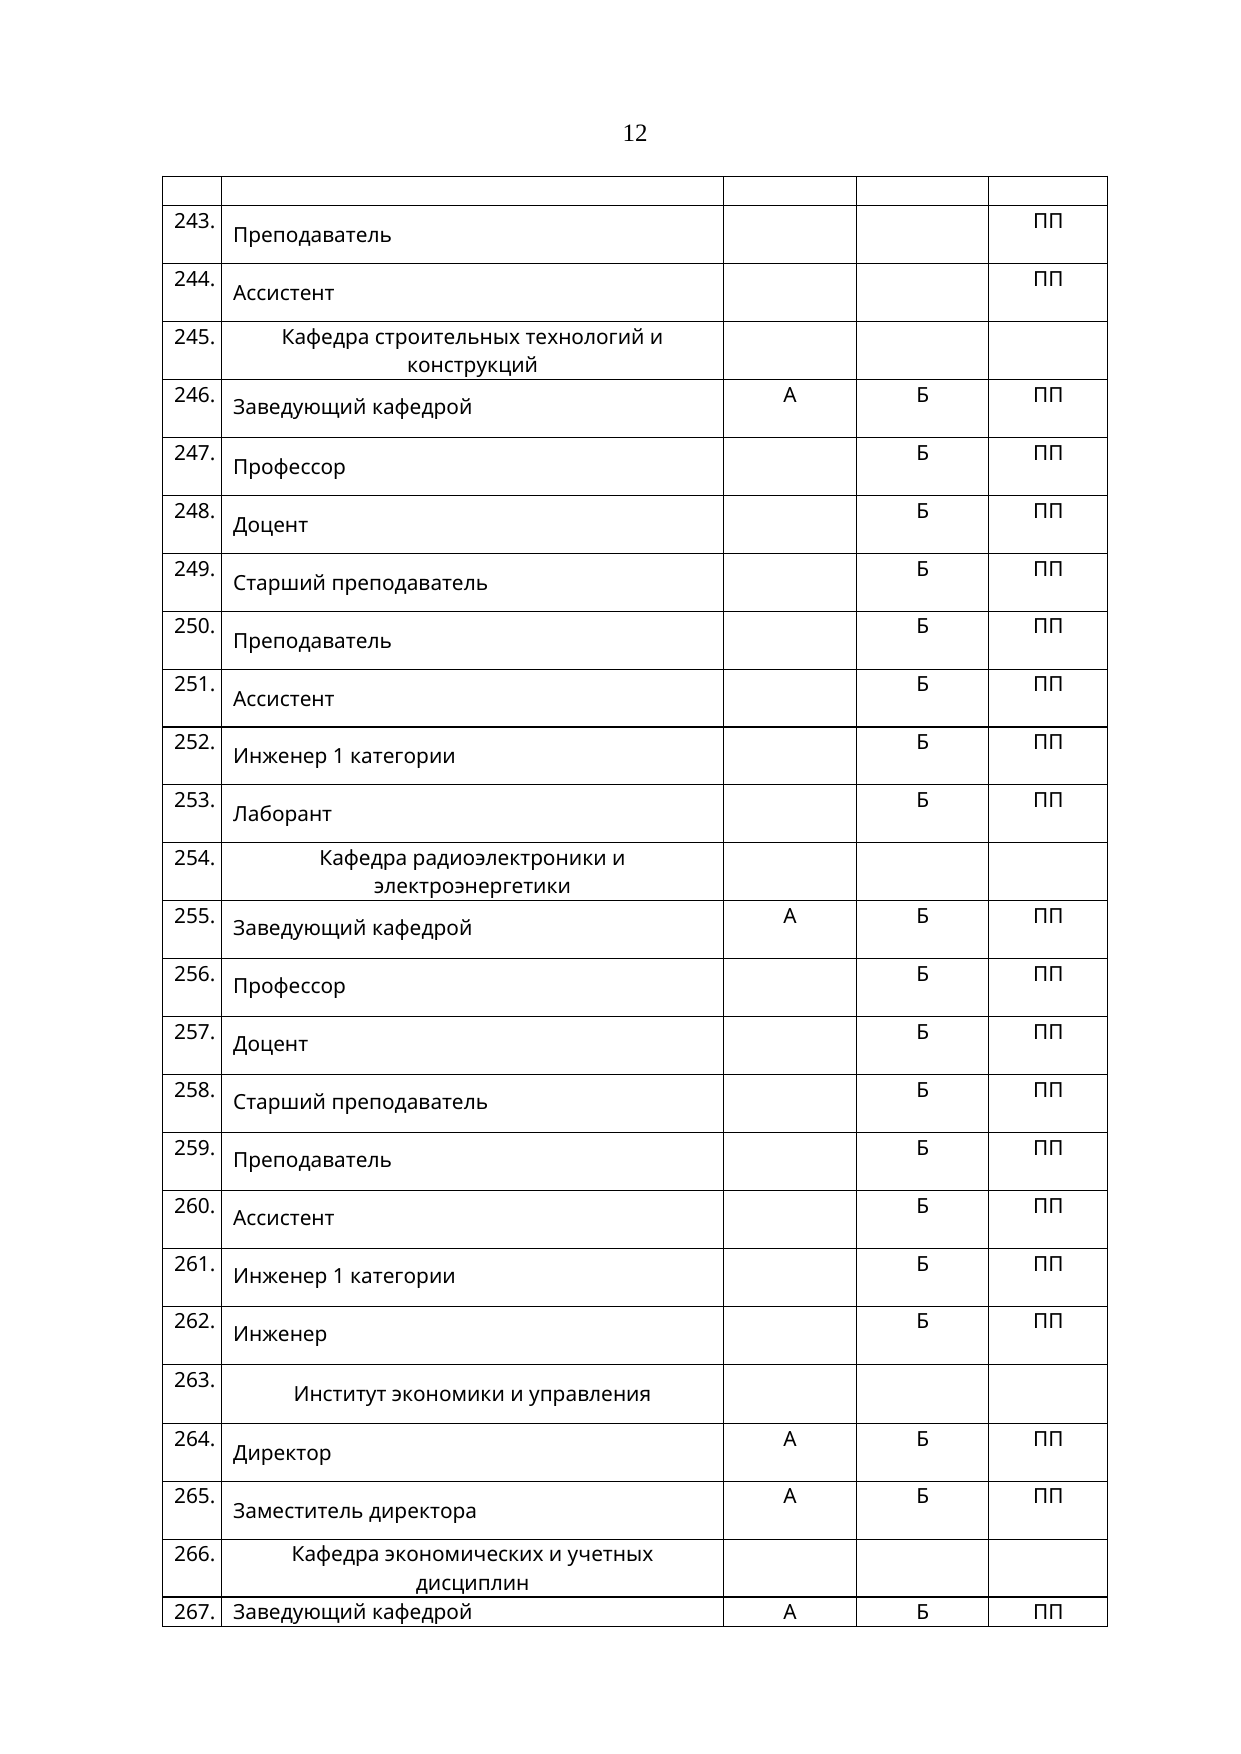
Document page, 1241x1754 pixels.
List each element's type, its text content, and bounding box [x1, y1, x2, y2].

table_cell ПП [989, 177, 1107, 205]
table_cell Б [857, 1075, 988, 1132]
table_cell Б [857, 554, 988, 611]
table_cell [724, 496, 856, 553]
table_cell [724, 1191, 856, 1248]
table_cell ПП [989, 612, 1107, 668]
table_cell Инженер 1 категории [222, 728, 723, 784]
table_cell [163, 264, 221, 321]
table_cell ПП [989, 1307, 1107, 1363]
table_cell Институт экономики и управления [222, 1365, 723, 1423]
table_cell ПП [989, 785, 1107, 842]
table_cell [724, 1133, 856, 1190]
table_cell Кафедра строительных технологий и конструкций [222, 322, 723, 379]
table_cell А [724, 1424, 856, 1481]
table_cell ПП [989, 1191, 1107, 1248]
table_cell Кафедра радиоэлектроники и электроэнергетики [222, 843, 723, 900]
table_cell Б [857, 959, 988, 1016]
table_cell Кафедра экономических и учетных дисциплин [222, 1540, 723, 1596]
table_cell Б [857, 612, 988, 668]
table_cell Б [857, 901, 988, 958]
table_cell Ассистент [222, 264, 723, 321]
table_cell Профессор [222, 959, 723, 1016]
table_cell [163, 322, 221, 379]
table_cell Б [857, 785, 988, 842]
table_cell Б [857, 1482, 988, 1538]
table_cell [724, 670, 856, 726]
table_cell Инженер [222, 1307, 723, 1363]
table_cell Старший преподаватель [222, 554, 723, 611]
table_cell [163, 1075, 221, 1132]
table_cell [724, 1075, 856, 1132]
table_cell Лаборант [222, 785, 723, 842]
table_cell [163, 438, 221, 495]
table_cell [163, 843, 221, 900]
table_cell [989, 1365, 1107, 1423]
table_cell ПП [989, 264, 1107, 321]
table_cell [163, 959, 221, 1016]
table_cell [989, 843, 1107, 900]
table_cell [163, 496, 221, 553]
table_cell ПП [989, 901, 1107, 958]
table_cell Профессор [222, 438, 723, 495]
table_cell Инженер 1 категории [222, 1249, 723, 1306]
table_cell Заместитель директора [222, 1482, 723, 1538]
table_cell [724, 785, 856, 842]
table_cell ПП [989, 959, 1107, 1016]
table_cell [724, 322, 856, 379]
table_cell [724, 177, 856, 205]
table_cell ПП [989, 1482, 1107, 1538]
table_cell Преподаватель [222, 206, 723, 263]
table_cell ПП [989, 1598, 1107, 1626]
table_cell [857, 1365, 988, 1423]
table_cell [163, 728, 221, 784]
table_cell Б [857, 1424, 988, 1481]
table_cell [163, 380, 221, 437]
table_cell Б [857, 1191, 988, 1248]
table_cell [724, 728, 856, 784]
table_cell А [724, 1482, 856, 1538]
table_cell [857, 1540, 988, 1596]
table_cell [163, 1191, 221, 1248]
table_cell Ассистент [222, 670, 723, 726]
table_cell [989, 322, 1107, 379]
table_cell Заведующий кафедрой [222, 380, 723, 437]
table_cell [724, 554, 856, 611]
table_cell [989, 1540, 1107, 1596]
table_cell [724, 959, 856, 1016]
table_cell А [724, 380, 856, 437]
table_cell [724, 1307, 856, 1363]
table_cell [724, 264, 856, 321]
table_cell [724, 206, 856, 263]
table_cell Доцент [222, 496, 723, 553]
table_cell Б [857, 496, 988, 553]
table_cell Б [857, 728, 988, 784]
table_cell ПП [989, 1017, 1107, 1074]
table_cell Директор [222, 1424, 723, 1481]
table_cell [163, 1424, 221, 1481]
table_cell Б [857, 1133, 988, 1190]
table_cell [724, 1249, 856, 1306]
table_cell ПП [989, 1249, 1107, 1306]
table_cell Б [857, 670, 988, 726]
table_cell Б [857, 1249, 988, 1306]
table_cell Заведующий кафедрой [222, 1598, 723, 1626]
table_cell [724, 1017, 856, 1074]
table_cell [163, 1482, 221, 1538]
table_cell [857, 264, 988, 321]
table_cell Старший преподаватель [222, 1075, 723, 1132]
table_cell [857, 322, 988, 379]
table_cell Преподаватель [222, 612, 723, 668]
table_cell ПП [989, 1424, 1107, 1481]
table_cell А [724, 901, 856, 958]
table_cell [724, 843, 856, 900]
table_cell ПП [989, 1133, 1107, 1190]
table_cell [163, 206, 221, 263]
table_cell Б [857, 1598, 988, 1626]
table_cell [163, 1598, 221, 1626]
table_cell [163, 612, 221, 668]
table_cell [163, 1365, 221, 1423]
table_cell [724, 612, 856, 668]
table_cell [857, 843, 988, 900]
table_cell ПП [989, 496, 1107, 553]
table_cell ПП [989, 728, 1107, 784]
table_cell [163, 901, 221, 958]
table_cell ПП [989, 438, 1107, 495]
table_cell [163, 1133, 221, 1190]
table_cell Доцент [222, 1017, 723, 1074]
table_cell ПП [989, 1075, 1107, 1132]
table_cell Ассистент [222, 1191, 723, 1248]
table_cell Преподаватель [222, 1133, 723, 1190]
table_cell [857, 177, 988, 205]
table_cell [163, 1307, 221, 1363]
table_cell [724, 1540, 856, 1596]
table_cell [222, 177, 723, 205]
table_cell Б [857, 1307, 988, 1363]
table_cell [857, 206, 988, 263]
table_cell [163, 554, 221, 611]
table_cell [163, 670, 221, 726]
table_cell ПП [989, 380, 1107, 437]
table_cell Заведующий кафедрой [222, 901, 723, 958]
table_cell [163, 1540, 221, 1596]
table_cell Б [857, 1017, 988, 1074]
table_cell [163, 177, 221, 205]
table_cell ПП [989, 554, 1107, 611]
table_cell [724, 438, 856, 495]
table_cell [163, 785, 221, 842]
table_cell ПП [989, 206, 1107, 263]
table_cell [163, 1017, 221, 1074]
table_cell А [724, 1598, 856, 1626]
table_cell Б [857, 438, 988, 495]
table_cell [163, 1249, 221, 1306]
table_cell [724, 1365, 856, 1423]
table_cell ПП [989, 670, 1107, 726]
table_cell Б [857, 380, 988, 437]
